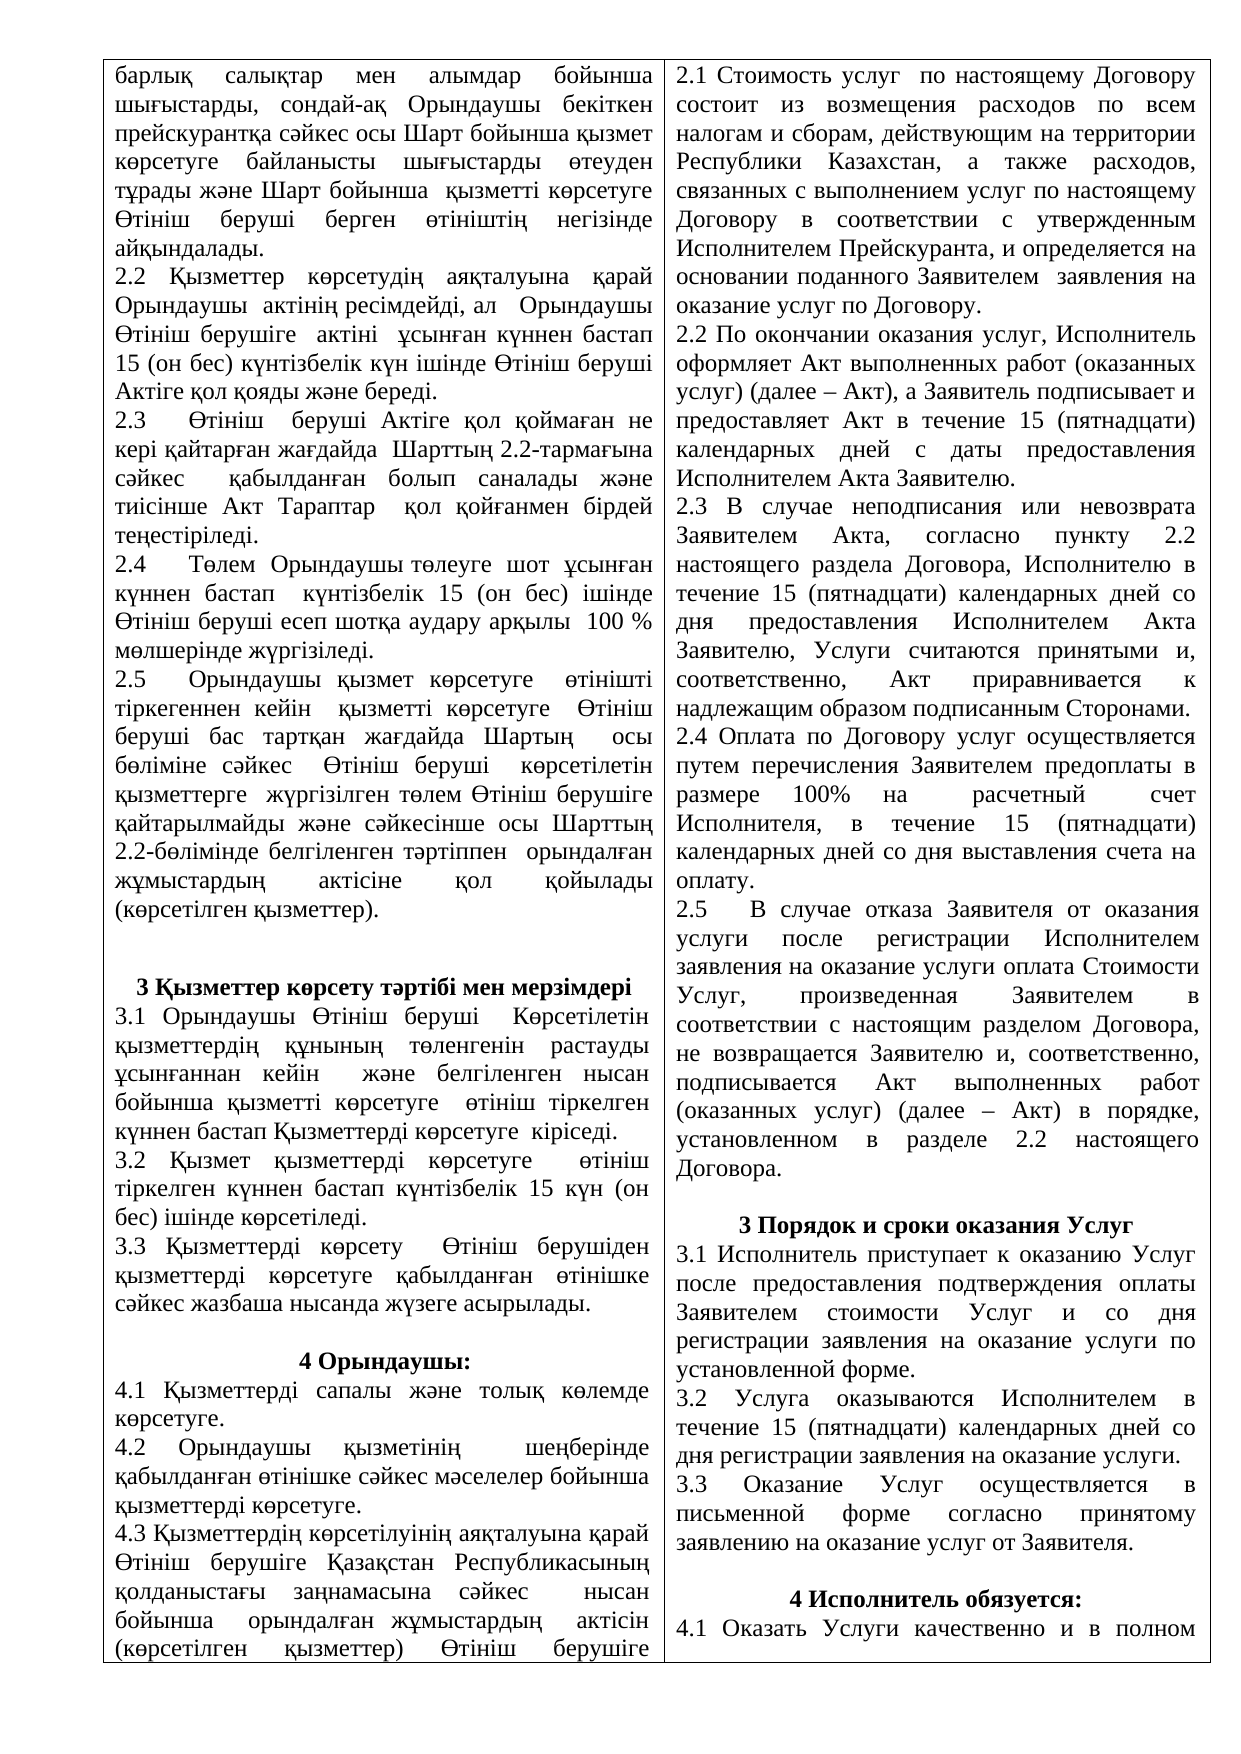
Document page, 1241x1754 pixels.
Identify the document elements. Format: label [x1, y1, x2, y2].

table_cell [665, 60, 1210, 1662]
table_cell [104, 60, 664, 1662]
